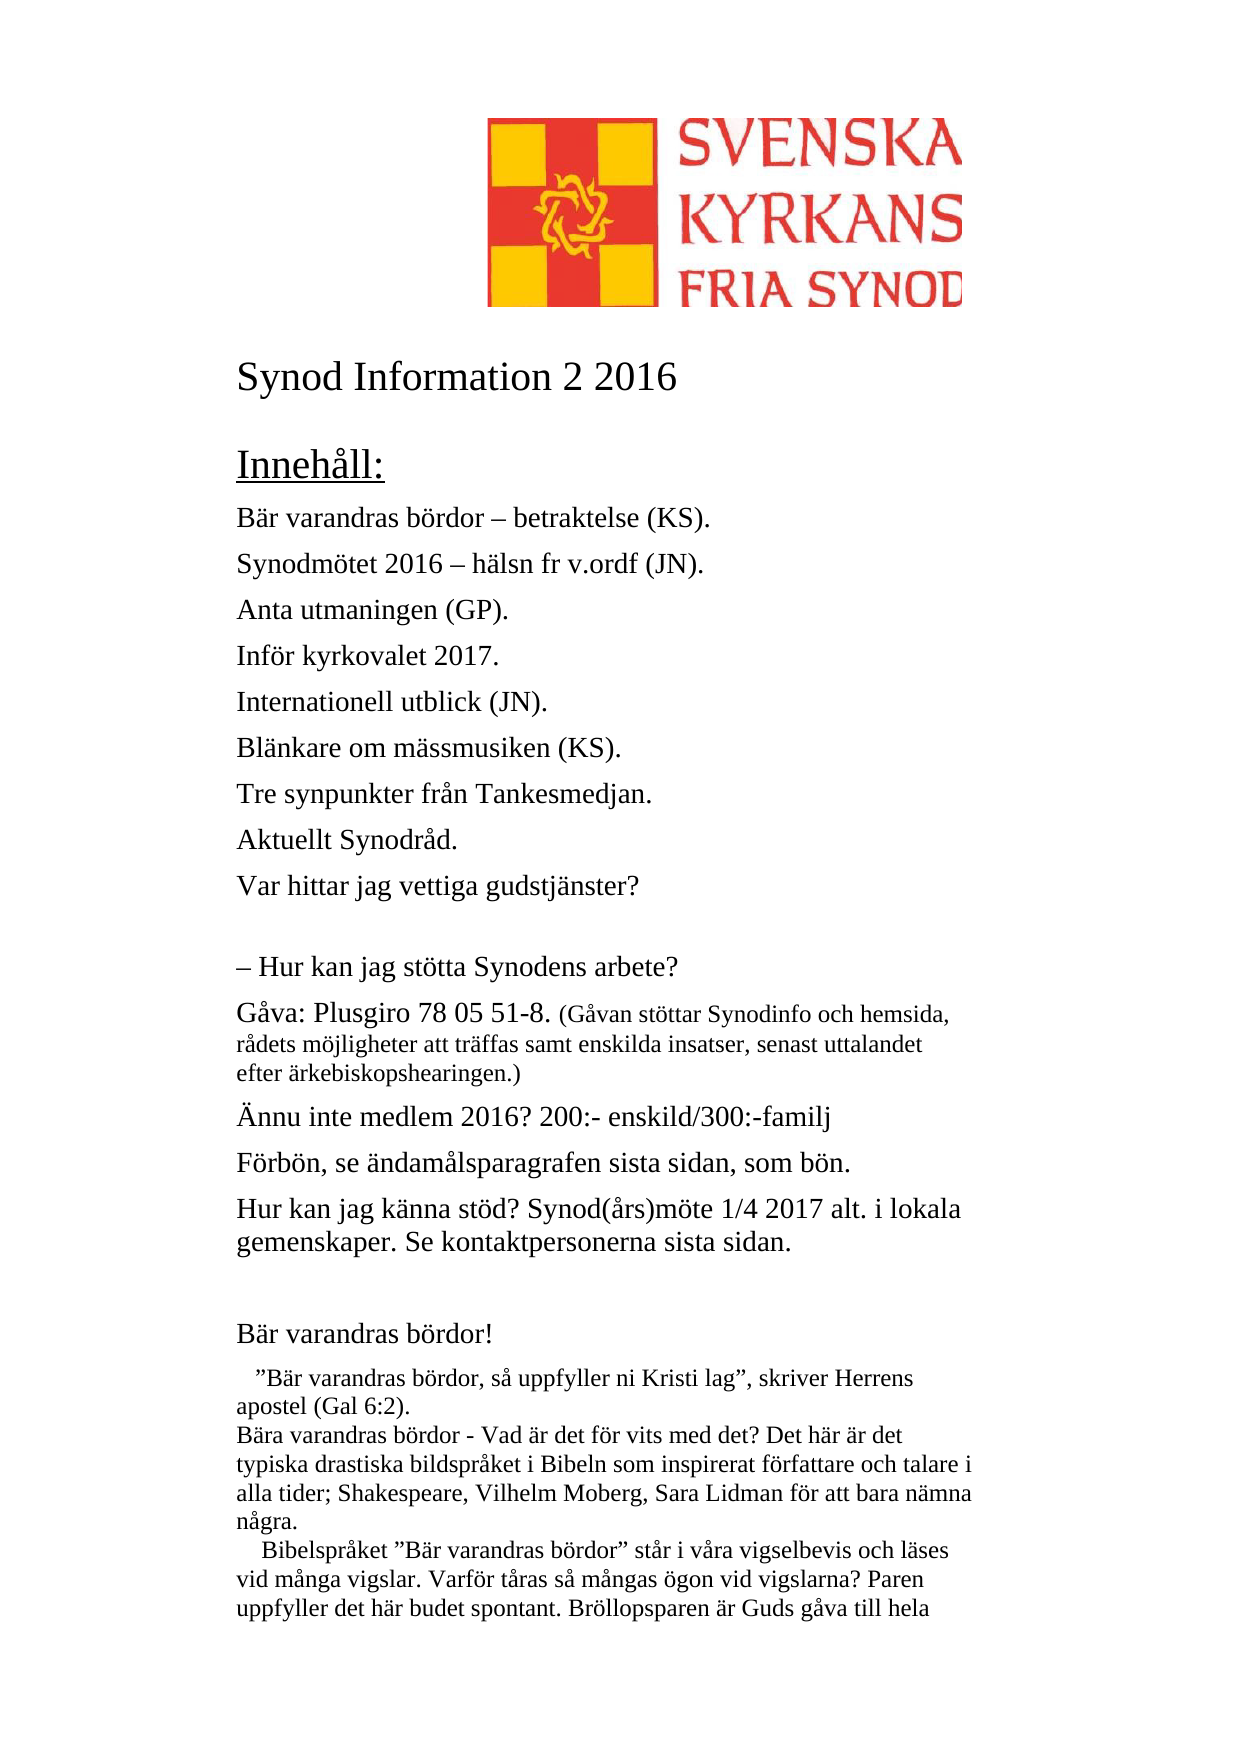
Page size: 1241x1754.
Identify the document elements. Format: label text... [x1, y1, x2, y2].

text Gåva: Plusgiro 78 05 51-8. (Gåvan stöttar Synodinfo och hemsida, rådets möjligheter att träffas samt enskilda insatser, senast uttalandet efter ärkebiskopshearingen.) [236, 995, 974, 1086]
text Internationell utblick (JN). [236, 684, 974, 718]
text Blänkare om mässmusiken (KS). [236, 730, 974, 764]
text Bära varandras bördor - Vad är det för vits med det? Det här är det typiska drastiska bildspråket i Bibeln som inspirerat författare och talare i alla tider; Shakespeare, Vilhelm Moberg, Sara Lidman för att bara nämna några. [298, 1420, 974, 1535]
text Synodmötet 2016 – hälsn fr v.ordf (JN). [236, 546, 974, 579]
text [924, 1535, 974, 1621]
text Ännu inte medlem 2016? 200:- enskild/300:-familj [236, 1099, 974, 1132]
text Inför kyrkovalet 2017. [236, 638, 974, 672]
text Synod Information 2 2016 [236, 352, 974, 400]
text Bär varandras bördor – betraktelse (KS). [236, 500, 974, 533]
text Aktuellt Synodråd. [236, 822, 974, 856]
text Anta utmaningen (GP). [236, 592, 974, 626]
text – Hur kan jag stötta Synodens arbete? [236, 949, 974, 983]
text Förbön, se ändamålsparagrafen sista sidan, som bön. [236, 1145, 974, 1178]
text Tre synpunkter från Tankesmedjan. [236, 776, 974, 810]
text Hur kan jag känna stöd? Synod(års)möte 1/4 2017 alt. i lokala gemenskaper. Se kontaktpersonerna sista sidan. [236, 1191, 974, 1258]
text Bär varandras bördor! [236, 1317, 974, 1350]
text Var hittar jag vettiga gudstjänster? [236, 868, 974, 902]
text Innehåll: [236, 439, 974, 487]
text ”Bär varandras bördor, så uppfyller ni Kristi lag”, skriver Herrens apostel (Gal 6:2). [411, 1363, 974, 1420]
